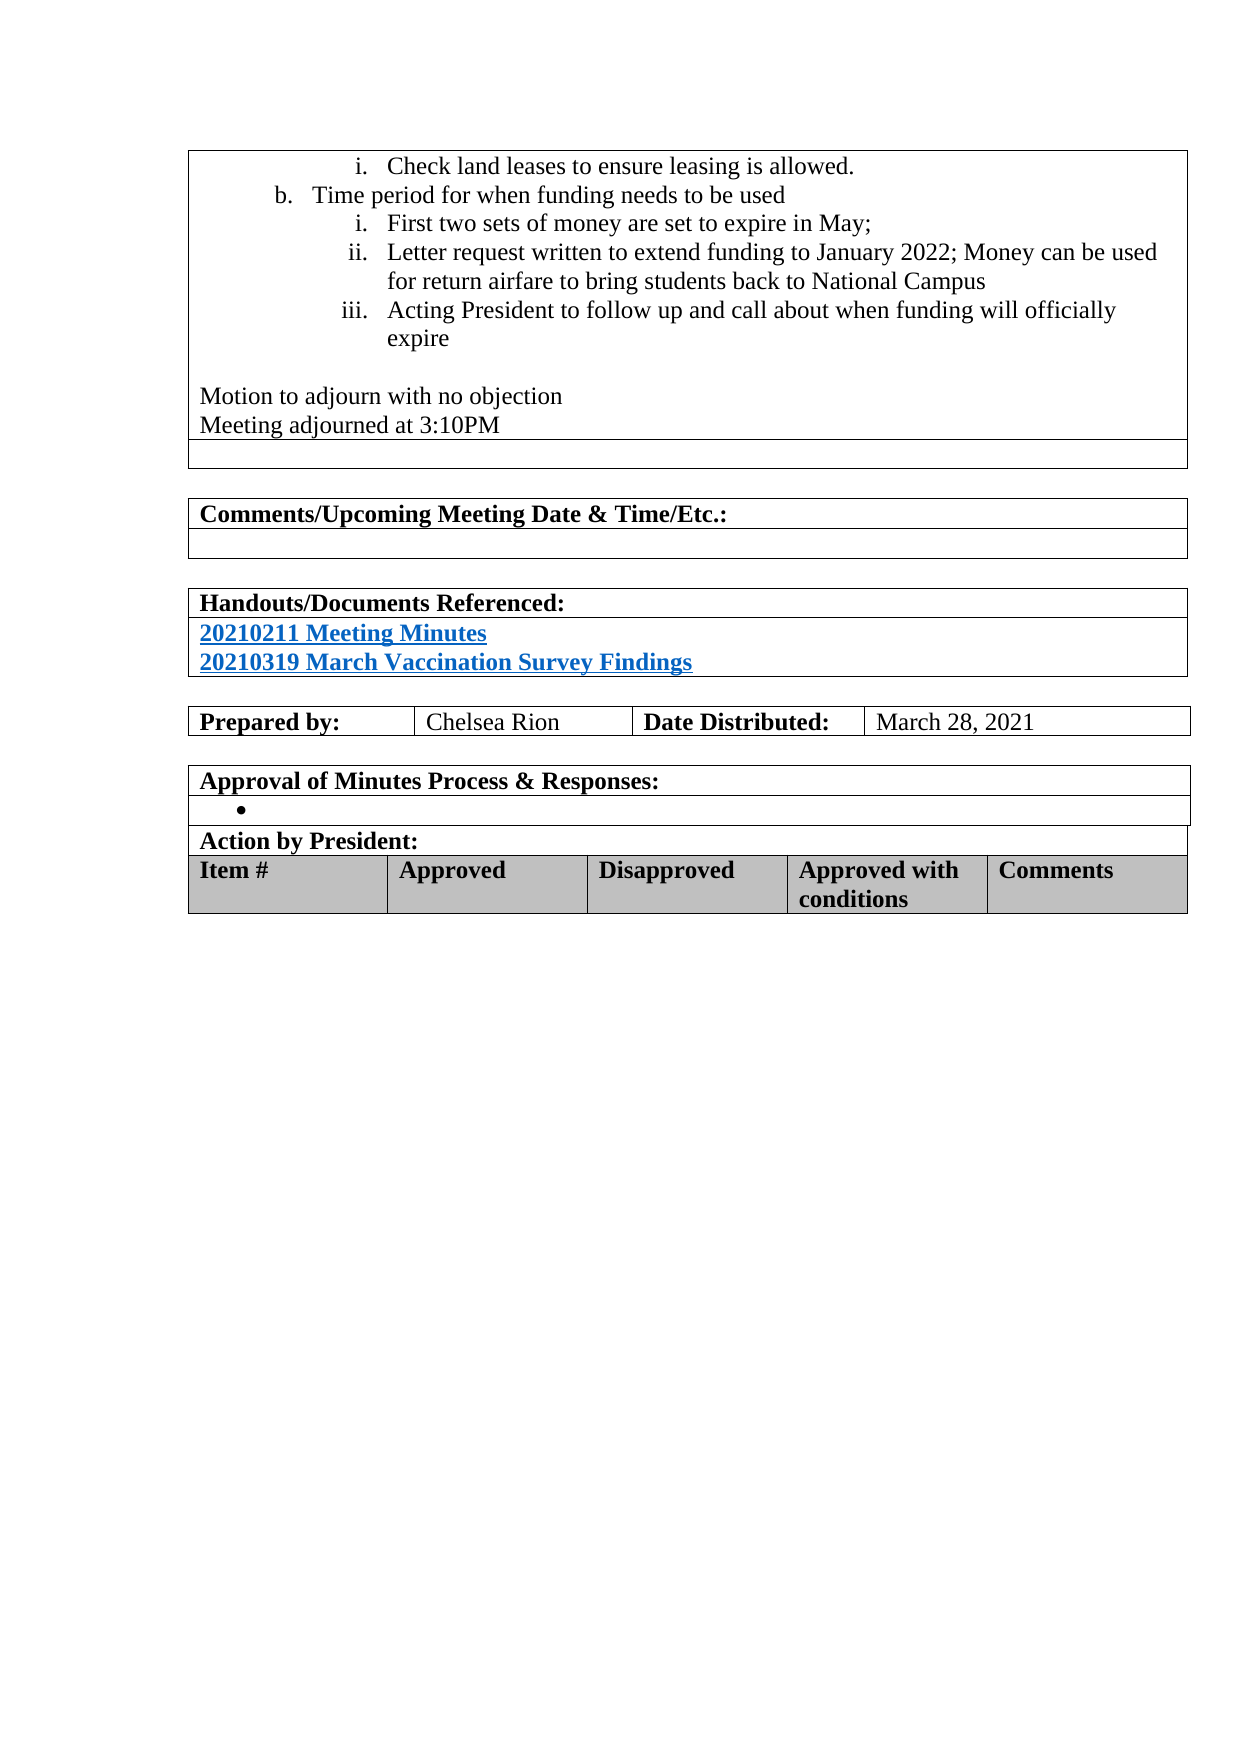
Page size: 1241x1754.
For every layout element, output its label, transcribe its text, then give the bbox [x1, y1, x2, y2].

table_header Approval of Minutes Process & Responses: [189, 766, 1190, 795]
table_header March 28, 2021 [865, 707, 1190, 735]
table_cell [189, 151, 1187, 438]
table_cell Action by President: [189, 826, 1187, 854]
table_cell [189, 796, 1190, 825]
table_cell 20210211 Meeting Minutes 20210319 March Vaccination Survey Findings [189, 618, 1187, 676]
table_cell Disapproved [588, 856, 787, 913]
table_header Handouts/Documents Referenced: [189, 589, 1187, 617]
table_cell [189, 529, 1187, 558]
table_header Comments/Upcoming Meeting Date & Time/Etc.: [189, 499, 1187, 528]
table_cell Approved [388, 856, 587, 913]
table_header Prepared by: [189, 707, 414, 735]
table_cell Comments [988, 856, 1187, 913]
table_cell Item # [189, 856, 387, 913]
table_cell Approved with conditions [788, 856, 987, 913]
table_header Date Distributed: [633, 707, 864, 735]
table_header Chelsea Rion [415, 707, 632, 735]
table_cell [189, 440, 1187, 468]
